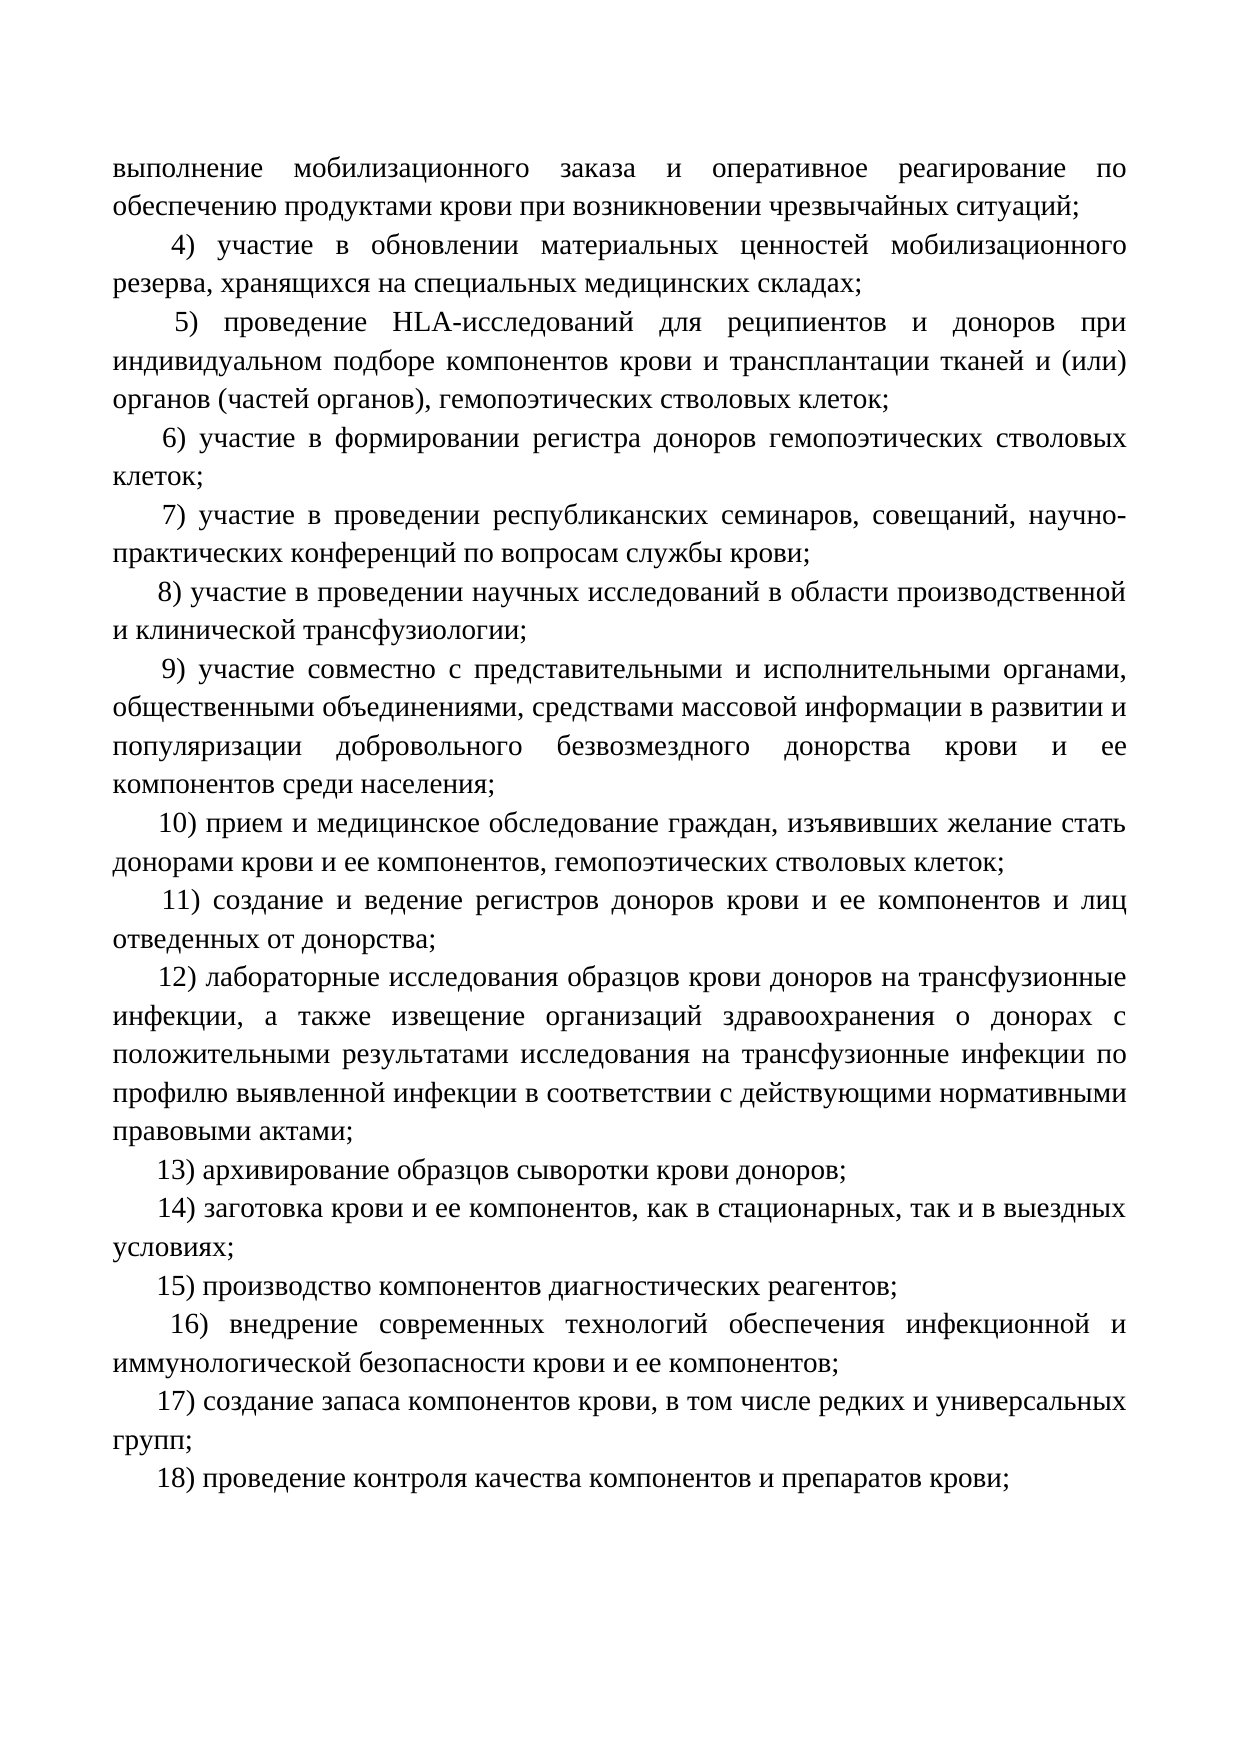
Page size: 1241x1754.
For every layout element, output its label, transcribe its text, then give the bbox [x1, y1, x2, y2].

text 8) участие в проведении научных исследований в области производственной и клинической трансфузиологии; [112, 574, 1128, 646]
text 9) участие совместно с представительными и исполнительными органами, общественными объединениями, средствами массовой информации в развитии и популяризации добровольного безвозмездного донорства крови и ее компонентов среди населения; [112, 651, 1128, 800]
text 11) создание и ведение регистров доноров крови и ее компонентов и лиц отведенных от донорства; [112, 882, 1128, 954]
text 4) участие в обновлении материальных ценностей мобилизационного резерва, хранящихся на специальных медицинских складах; [112, 227, 1128, 299]
text 15) производство компонентов диагностических реагентов; [112, 1268, 1128, 1301]
text 5) проведение HLA-исследований для реципиентов и доноров при индивидуальном подборе компонентов крови и трансплантации тканей и (или) органов (частей органов), гемопоэтических стволовых клеток; [112, 304, 1128, 415]
text 6) участие в формировании регистра доноров гемопоэтических стволовых клеток; [112, 420, 1128, 492]
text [112, 150, 1128, 222]
text 17) создание запаса компонентов крови, в том числе редких и универсальных групп; [112, 1383, 1128, 1455]
text 16) внедрение современных технологий обеспечения инфекционной и иммунологической безопасности крови и ее компонентов; [112, 1306, 1128, 1378]
text 12) лабораторные исследования образцов крови доноров на трансфузионные инфекции, а также извещение организаций здравоохранения о донорах с положительными результатами исследования на трансфузионные инфекции по профилю выявленной инфекции в соответствии с действующими нормативными правовыми актами; [112, 959, 1128, 1147]
text 14) заготовка крови и ее компонентов, как в стационарных, так и в выездных условиях; [112, 1191, 1128, 1263]
text 13) архивирование образцов сыворотки крови доноров; [112, 1152, 1128, 1186]
text 18) проведение контроля качества компонентов и препаратов крови; [112, 1460, 1128, 1494]
text 10) прием и медицинское обследование граждан, изъявивших желание стать донорами крови и ее компонентов, гемопоэтических стволовых клеток; [112, 805, 1128, 877]
text 7) участие в проведении республиканских семинаров, совещаний, научно-практических конференций по вопросам службы крови; [112, 497, 1128, 569]
